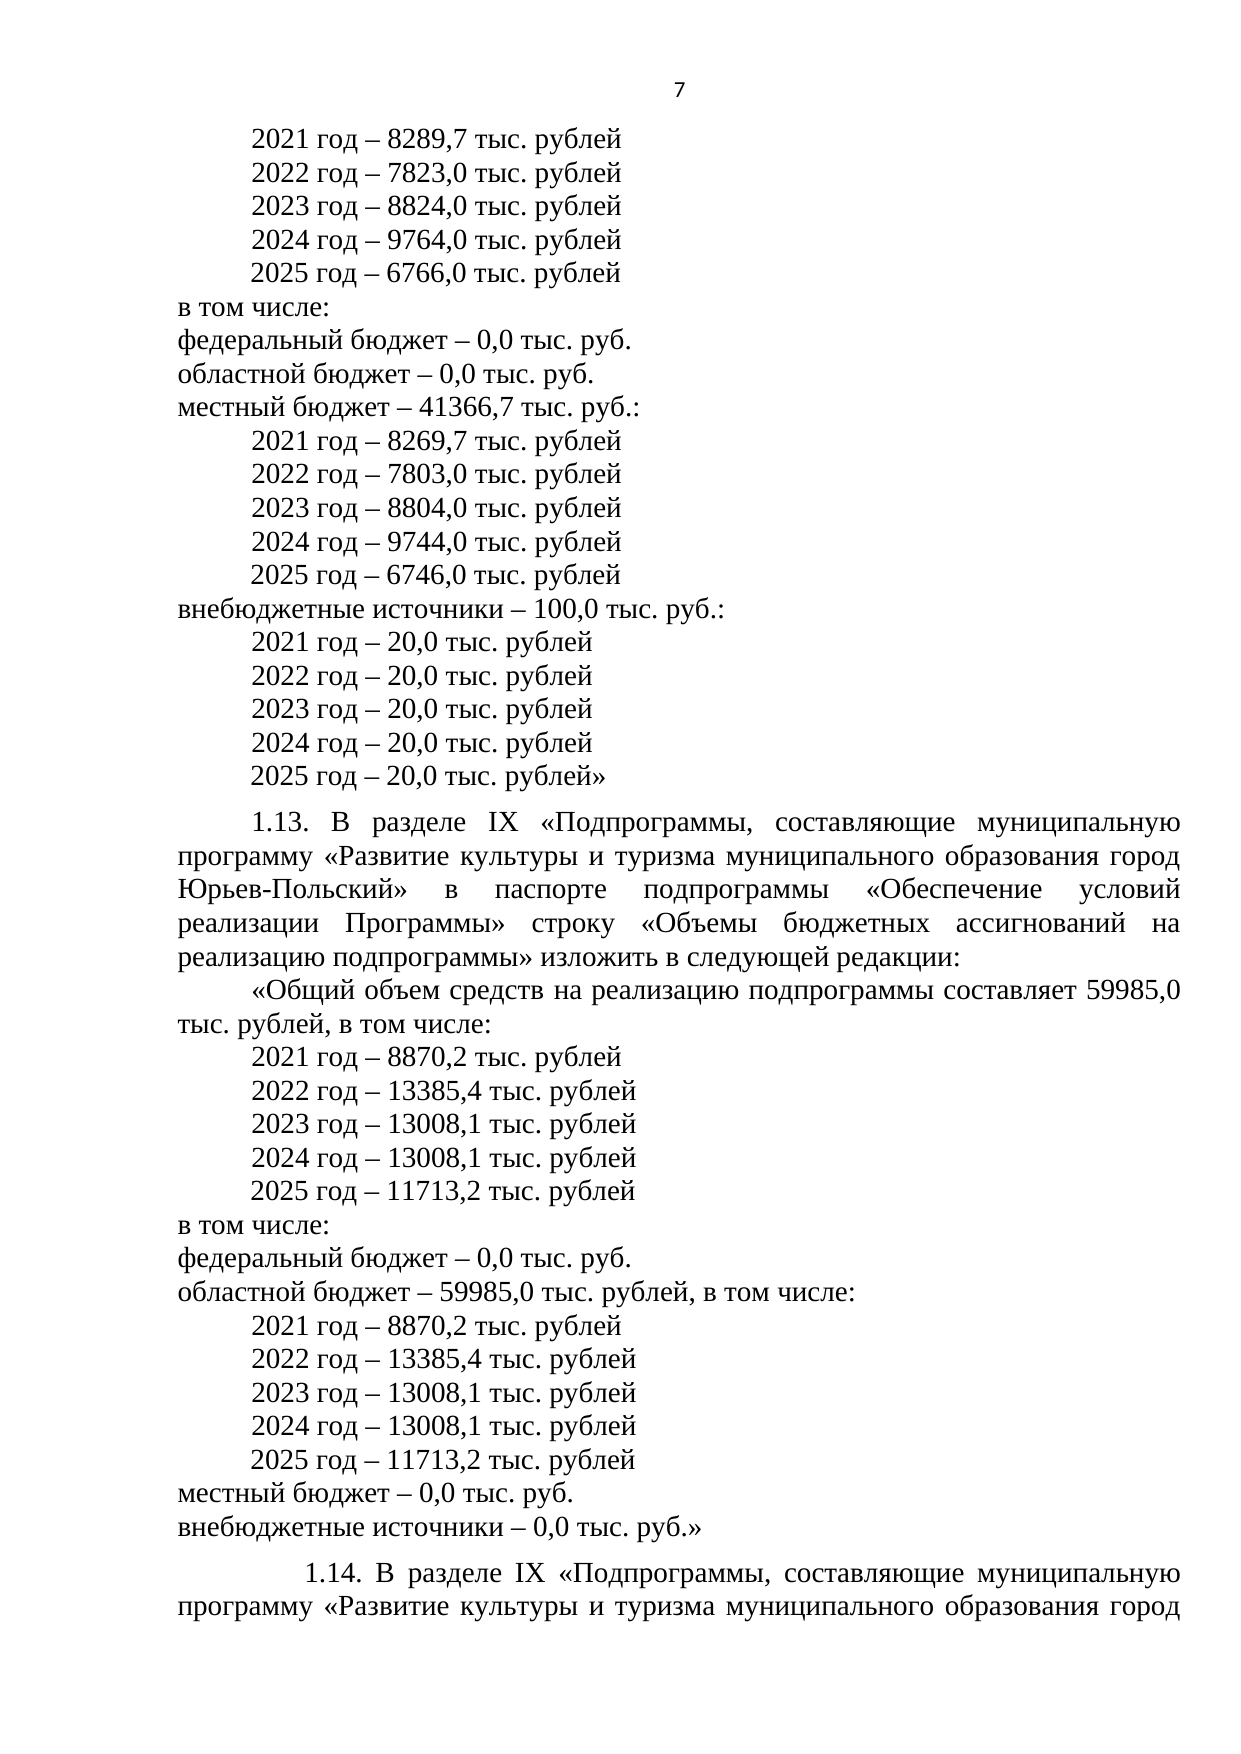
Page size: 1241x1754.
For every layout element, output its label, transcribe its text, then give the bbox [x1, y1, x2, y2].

text в том числе: [177, 289, 1181, 322]
text 2022 год – 7803,0 тыс. рублей [177, 457, 1181, 490]
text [177, 1555, 1181, 1622]
text 1.13. В разделе IX «Подпрограммы, составляющие муниципальную программу «Развитие культуры и туризма муниципального образования город Юрьев-Польский» в паспорте подпрограммы «Обеспечение условий реализации Программы» строку «Объемы бюджетных ассигнований на реализацию подпрограммы» изложить в следующей редакции: [177, 804, 1181, 972]
text 2021 год – 20,0 тыс. рублей [177, 624, 1181, 658]
text 2024 год – 9764,0 тыс. рублей [177, 222, 1181, 255]
text 2021 год – 8289,7 тыс. рублей [177, 121, 1181, 155]
text 2025 год – 11713,2 тыс. рублей [177, 1173, 1181, 1207]
text федеральный бюджет – 0,0 тыс. руб. [177, 1241, 1181, 1274]
text федеральный бюджет – 0,0 тыс. руб. [177, 322, 1181, 356]
text местный бюджет – 0,0 тыс. руб. [177, 1475, 1181, 1509]
text местный бюджет – 41366,7 тыс. руб.: [177, 389, 1181, 423]
text 2023 год – 8804,0 тыс. рублей [177, 490, 1181, 524]
text «Общий объем средств на реализацию подпрограммы составляет 59985,0 тыс. рублей, в том числе: [177, 972, 1181, 1039]
text 2023 год – 8824,0 тыс. рублей [177, 188, 1181, 222]
text 2024 год – 20,0 тыс. рублей [177, 725, 1181, 758]
text 2024 год – 13008,1 тыс. рублей [177, 1140, 1181, 1173]
text 2025 год – 11713,2 тыс. рублей [177, 1442, 1181, 1475]
text 2025 год – 6746,0 тыс. рублей [177, 557, 1181, 591]
text областной бюджет – 59985,0 тыс. рублей, в том числе: [177, 1274, 1181, 1308]
text 2025 год – 20,0 тыс. рублей» [177, 758, 1181, 792]
text 2022 год – 13385,4 тыс. рублей [177, 1073, 1181, 1106]
text 2021 год – 8269,7 тыс. рублей [177, 423, 1181, 457]
text 2025 год – 6766,0 тыс. рублей [177, 255, 1181, 289]
text 2024 год – 13008,1 тыс. рублей [177, 1408, 1181, 1442]
text 2023 год – 20,0 тыс. рублей [177, 691, 1181, 725]
text 2022 год – 20,0 тыс. рублей [177, 658, 1181, 691]
text в том числе: [177, 1207, 1181, 1241]
text внебюджетные источники – 0,0 тыс. руб.» [177, 1509, 1181, 1542]
text 2022 год – 13385,4 тыс. рублей [177, 1341, 1181, 1375]
text областной бюджет – 0,0 тыс. руб. [177, 356, 1181, 389]
text 2022 год – 7823,0 тыс. рублей [177, 155, 1181, 188]
text 2023 год – 13008,1 тыс. рублей [177, 1106, 1181, 1140]
text 2021 год – 8870,2 тыс. рублей [177, 1308, 1181, 1341]
text 2023 год – 13008,1 тыс. рублей [177, 1375, 1181, 1408]
text 2021 год – 8870,2 тыс. рублей [177, 1039, 1181, 1073]
text внебюджетные источники – 100,0 тыс. руб.: [177, 591, 1181, 624]
text 2024 год – 9744,0 тыс. рублей [177, 524, 1181, 557]
